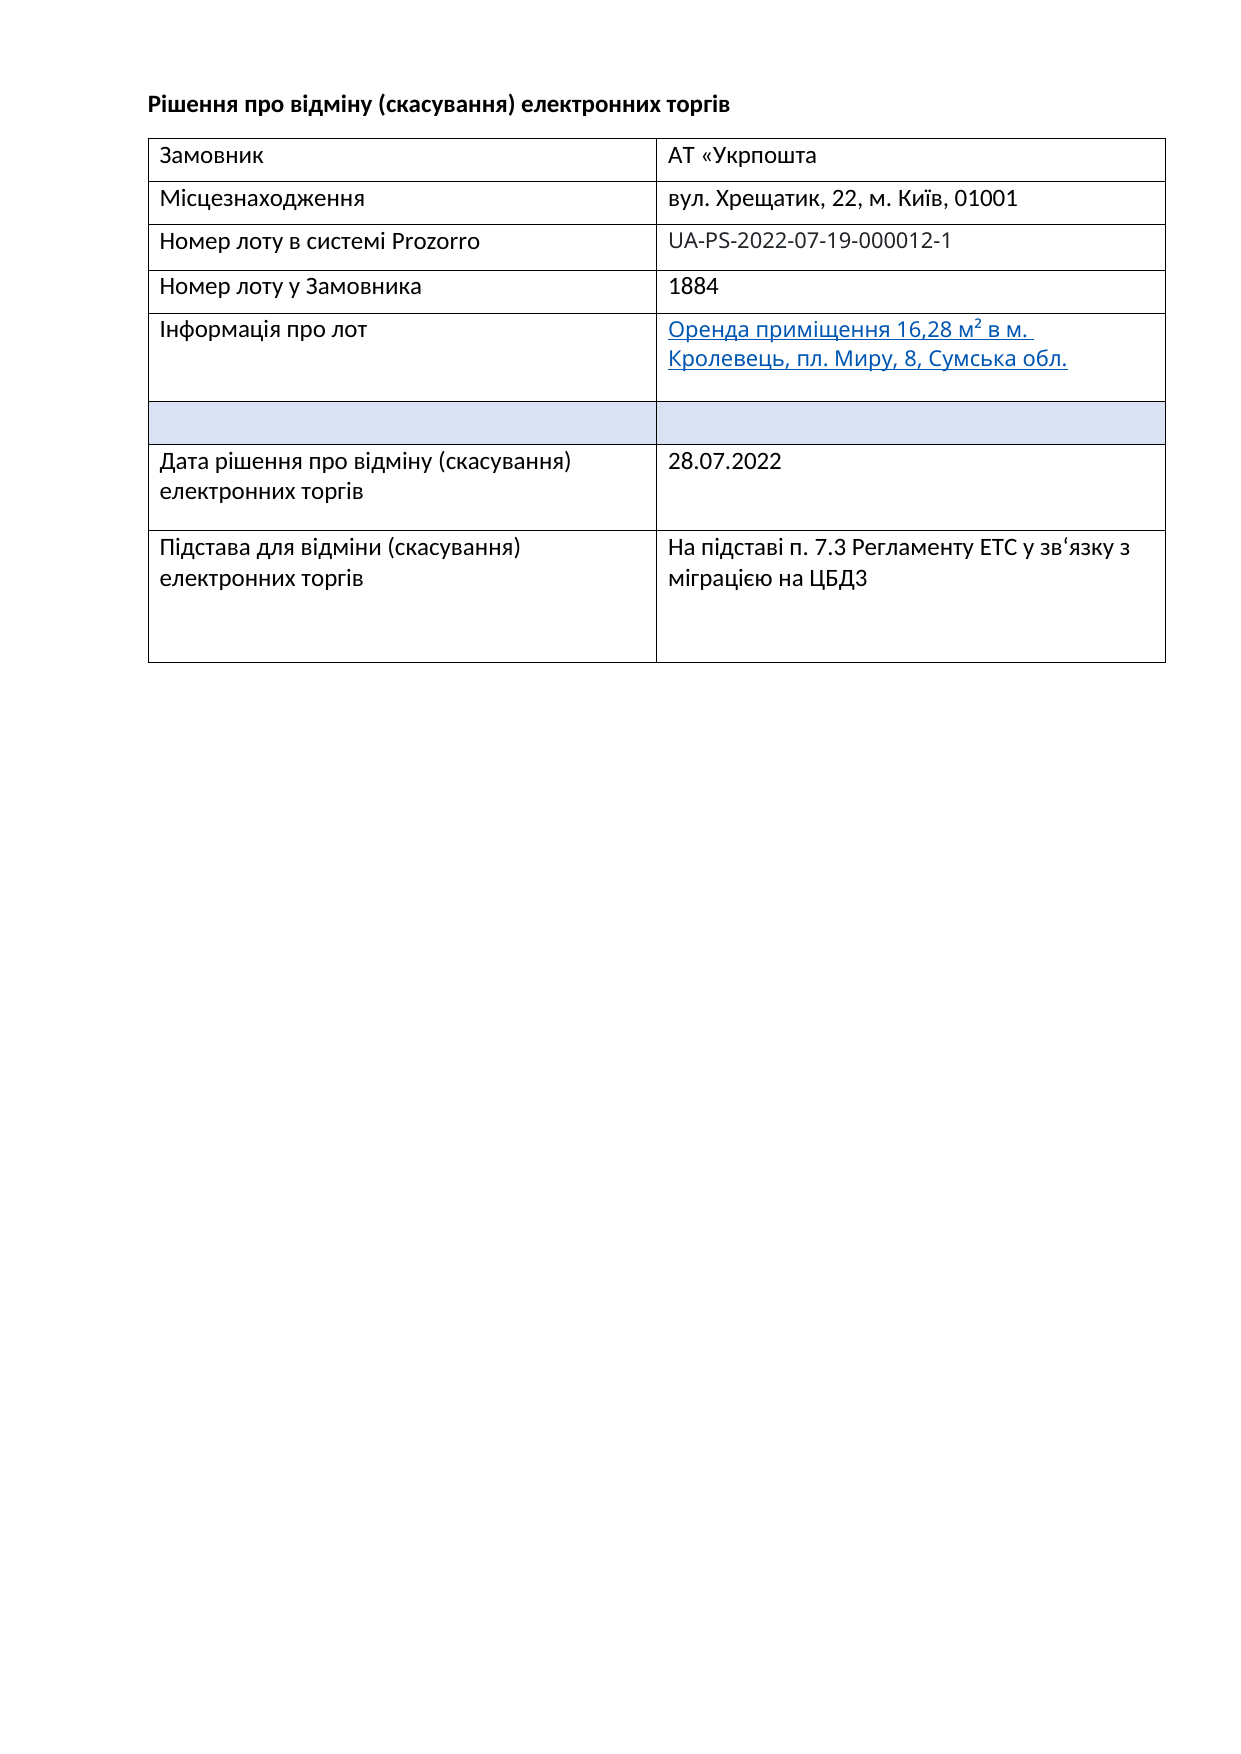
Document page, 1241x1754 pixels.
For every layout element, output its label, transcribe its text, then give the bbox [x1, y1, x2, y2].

table_cell [149, 402, 656, 444]
text Рішення про відміну (скасування) електронних торгів [148, 88, 1152, 119]
table_cell На підставі п. 7.3 Регламенту ЕТС у зв‘язку з міграцією на ЦБД3 [657, 531, 1165, 662]
table_cell 1884 [657, 271, 1165, 312]
table_header АТ «Укрпошта [657, 139, 1165, 181]
table_cell Дата рішення про відміну (скасування) електронних торгів [149, 445, 656, 530]
table_cell Оренда приміщення 16,28 м² в м. Кролевець, пл. Миру, 8, Сумська обл. [657, 314, 1165, 401]
table_cell 28.07.2022 [657, 445, 1165, 530]
table_cell Місцезнаходження [149, 182, 656, 224]
table_cell вул. Хрещатик, 22, м. Київ, 01001 [657, 182, 1165, 224]
table_cell Інформація про лот [149, 314, 656, 401]
table_cell Номер лоту у Замовника [149, 271, 656, 312]
table_header Замовник [149, 139, 656, 181]
table_cell UA-PS-2022-07-19-000012-1 [657, 225, 1165, 269]
table_cell Номер лоту в системі Prozorro [149, 225, 656, 269]
table_cell Підстава для відміни (скасування) електронних торгів [149, 531, 656, 662]
table_cell [657, 402, 1165, 444]
